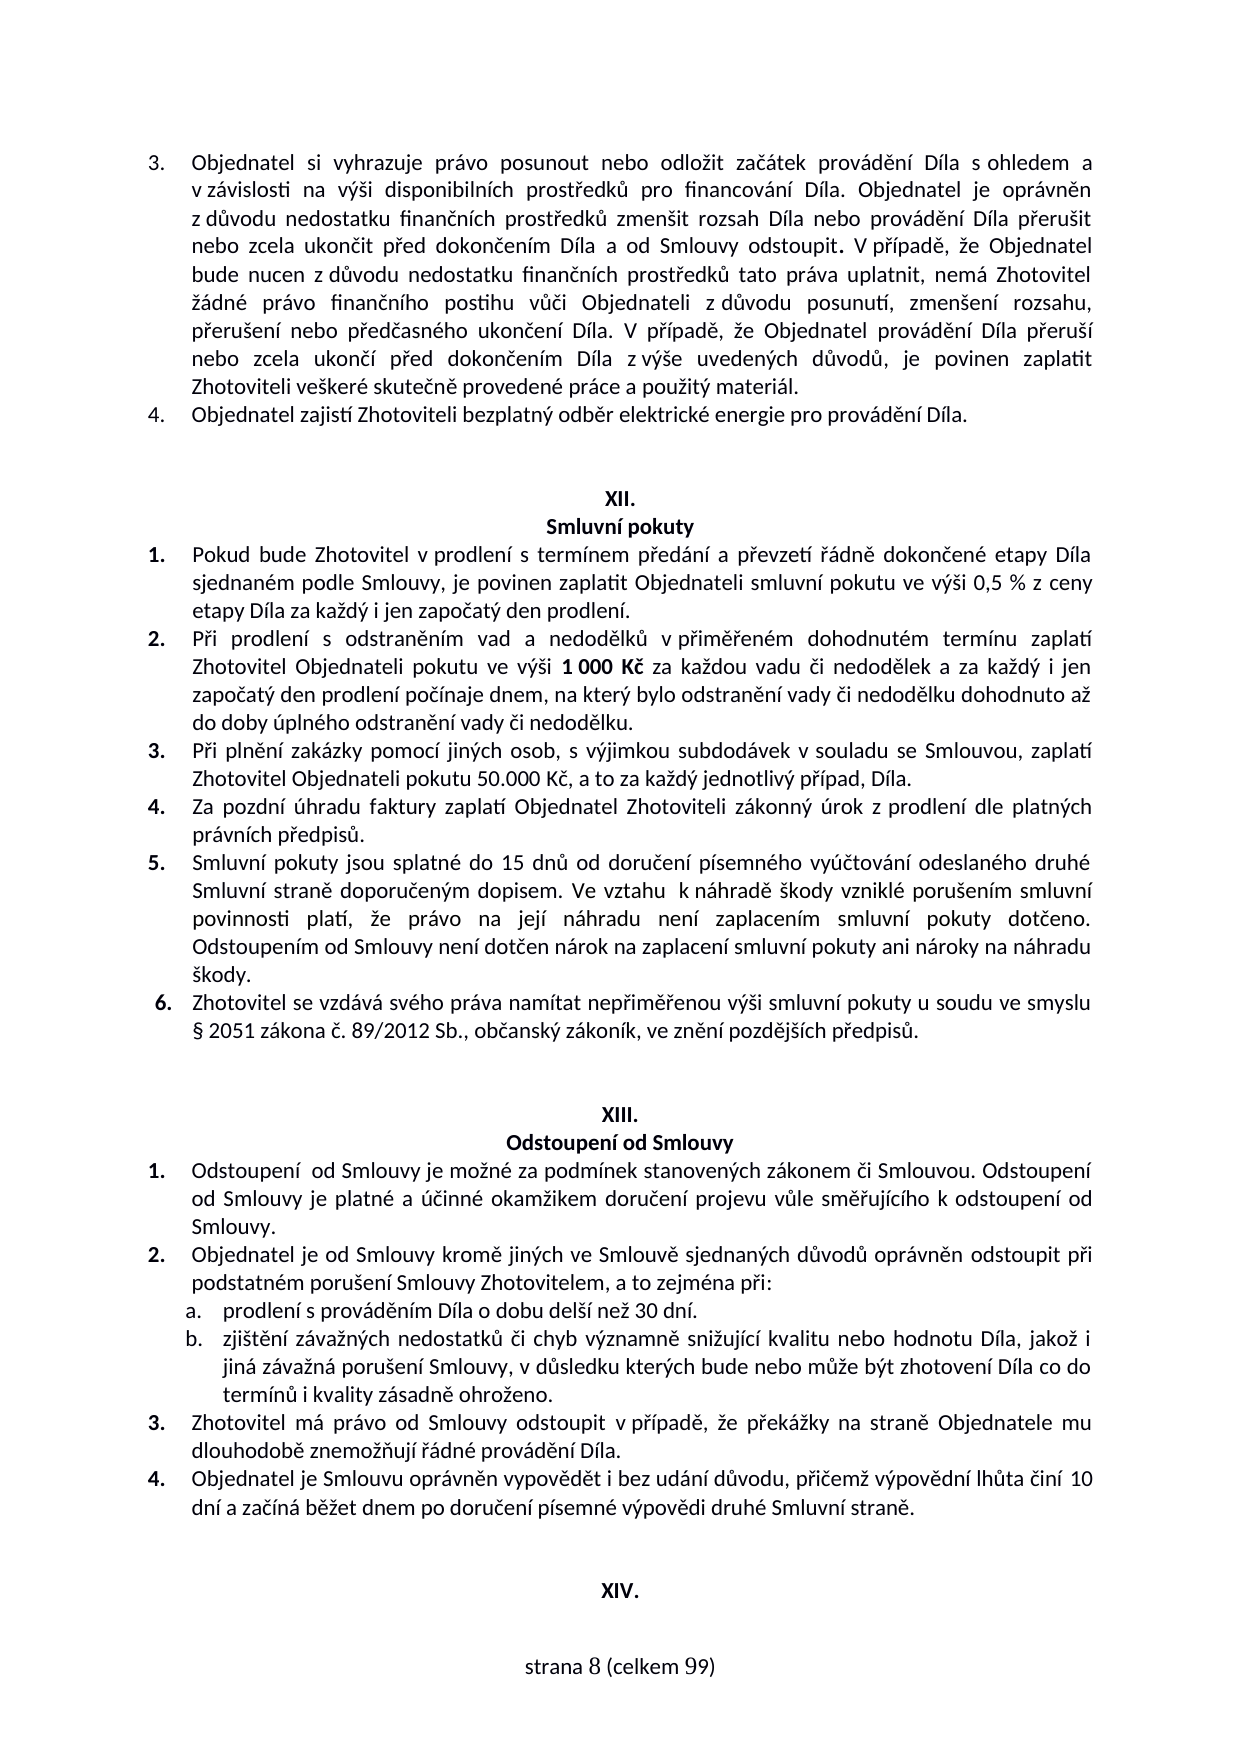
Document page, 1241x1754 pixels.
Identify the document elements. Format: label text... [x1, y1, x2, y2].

list Pokud bude Zhotovitel v prodlení s termínem předání a převzetí řádně dokončené etapy Díla sjednaném podle Smlouvy, je povinen zaplatit Objednateli smluvní pokutu ve výši 0,5 % z ceny etapy Díla za každý i jen započatý den prodlení. [148, 540, 1093, 624]
list Při plnění zakázky pomocí jiných osob, s výjimkou subdodávek v souladu se Smlouvou, zaplatí Zhotovitel Objednateli pokutu 50.000 Kč, a to za každý jednotlivý případ, Díla. [148, 736, 1093, 792]
list Za pozdní úhradu faktury zaplatí Objednatel Zhotoviteli zákonný úrok z prodlení dle platných právních předpisů. [148, 792, 1093, 848]
list Zhotovitel se vzdává svého práva namítat nepřiměřenou výši smluvní pokuty u soudu ve smyslu § 2051 zákona č. 89/2012 Sb., občanský zákoník, ve znění pozdějších předpisů. [154, 988, 1093, 1044]
subtitle Objednatel si vyhrazuje právo posunout nebo odložit začátek provádění Díla s ohledem a v závislosti na výši disponibilních prostředků pro financování Díla. Objednatel je oprávněn z důvodu nedostatku finančních prostředků zmenšit rozsah Díla nebo provádění Díla přerušit nebo zcela ukončit před dokončením Díla a od Smlouvy odstoupit. V případě, že Objednatel bude nucen z důvodu nedostatku finančních prostředků tato práva uplatnit, nemá Zhotovitel žádné právo finančního postihu vůči Objednateli z důvodu posunutí, zmenšení rozsahu, přerušení nebo předčasného ukončení Díla. V případě, že Objednatel provádění Díla přeruší nebo zcela ukončí před dokončením Díla z výše uvedených důvodů, je povinen zaplatit Zhotoviteli veškeré skutečně provedené práce a použitý materiál. [148, 148, 1093, 400]
list zjištění závažných nedostatků či chyb významně snižující kvalitu nebo hodnotu Díla, jakož i jiná závažná porušení Smlouvy, v důsledku kterých bude nebo může být zhotovení Díla co do termínů i kvality zásadně ohroženo. [185, 1324, 1093, 1408]
text Smluvní pokuty [148, 512, 1093, 540]
list Zhotovitel má právo od Smlouvy odstoupit v případě, že překážky na straně Objednatele mu dlouhodobě znemožňují řádné provádění Díla. [148, 1408, 1093, 1464]
list Objednatel je od Smlouvy kromě jiných ve Smlouvě sjednaných důvodů oprávněn odstoupit při podstatném porušení Smlouvy Zhotovitelem, a to zejména při: [148, 1240, 1093, 1296]
list Objednatel je Smlouvu oprávněn vypovědět i bez udání důvodu, přičemž výpovědní lhůta činí 10 dní a začíná běžet dnem po doručení písemné výpovědi druhé Smluvní straně. [148, 1464, 1093, 1521]
text XIII. [148, 1100, 1093, 1128]
subtitle Objednatel zajistí Zhotoviteli bezplatný odběr elektrické energie pro provádění Díla. [148, 400, 1093, 428]
list Smluvní pokuty jsou splatné do 15 dnů od doručení písemného vyúčtování odeslaného druhé Smluvní straně doporučeným dopisem. Ve vztahu k náhradě škody vzniklé porušením smluvní povinnosti platí, že právo na její náhradu není zaplacením smluvní pokuty dotčeno. Odstoupením od Smlouvy není dotčen nárok na zaplacení smluvní pokuty ani nároky na náhradu škody. [148, 848, 1093, 988]
list Při prodlení s odstraněním vad a nedodělků v přiměřeném dohodnutém termínu zaplatí Zhotovitel Objednateli pokutu ve výši 1 000 Kč za každou vadu či nedodělek a za každý i jen započatý den prodlení počínaje dnem, na který bylo odstranění vady či nedodělku dohodnuto až do doby úplného odstranění vady či nedodělku. [148, 624, 1093, 736]
text XIV. [148, 1577, 1093, 1605]
list prodlení s prováděním Díla o dobu delší než 30 dní. [185, 1296, 1093, 1324]
list Odstoupení od Smlouvy je možné za podmínek stanovených zákonem či Smlouvou. Odstoupení od Smlouvy je platné a účinné okamžikem doručení projevu vůle směřujícího k odstoupení od Smlouvy. [148, 1156, 1093, 1240]
text XII. [148, 484, 1093, 512]
text Odstoupení od Smlouvy [148, 1128, 1093, 1156]
